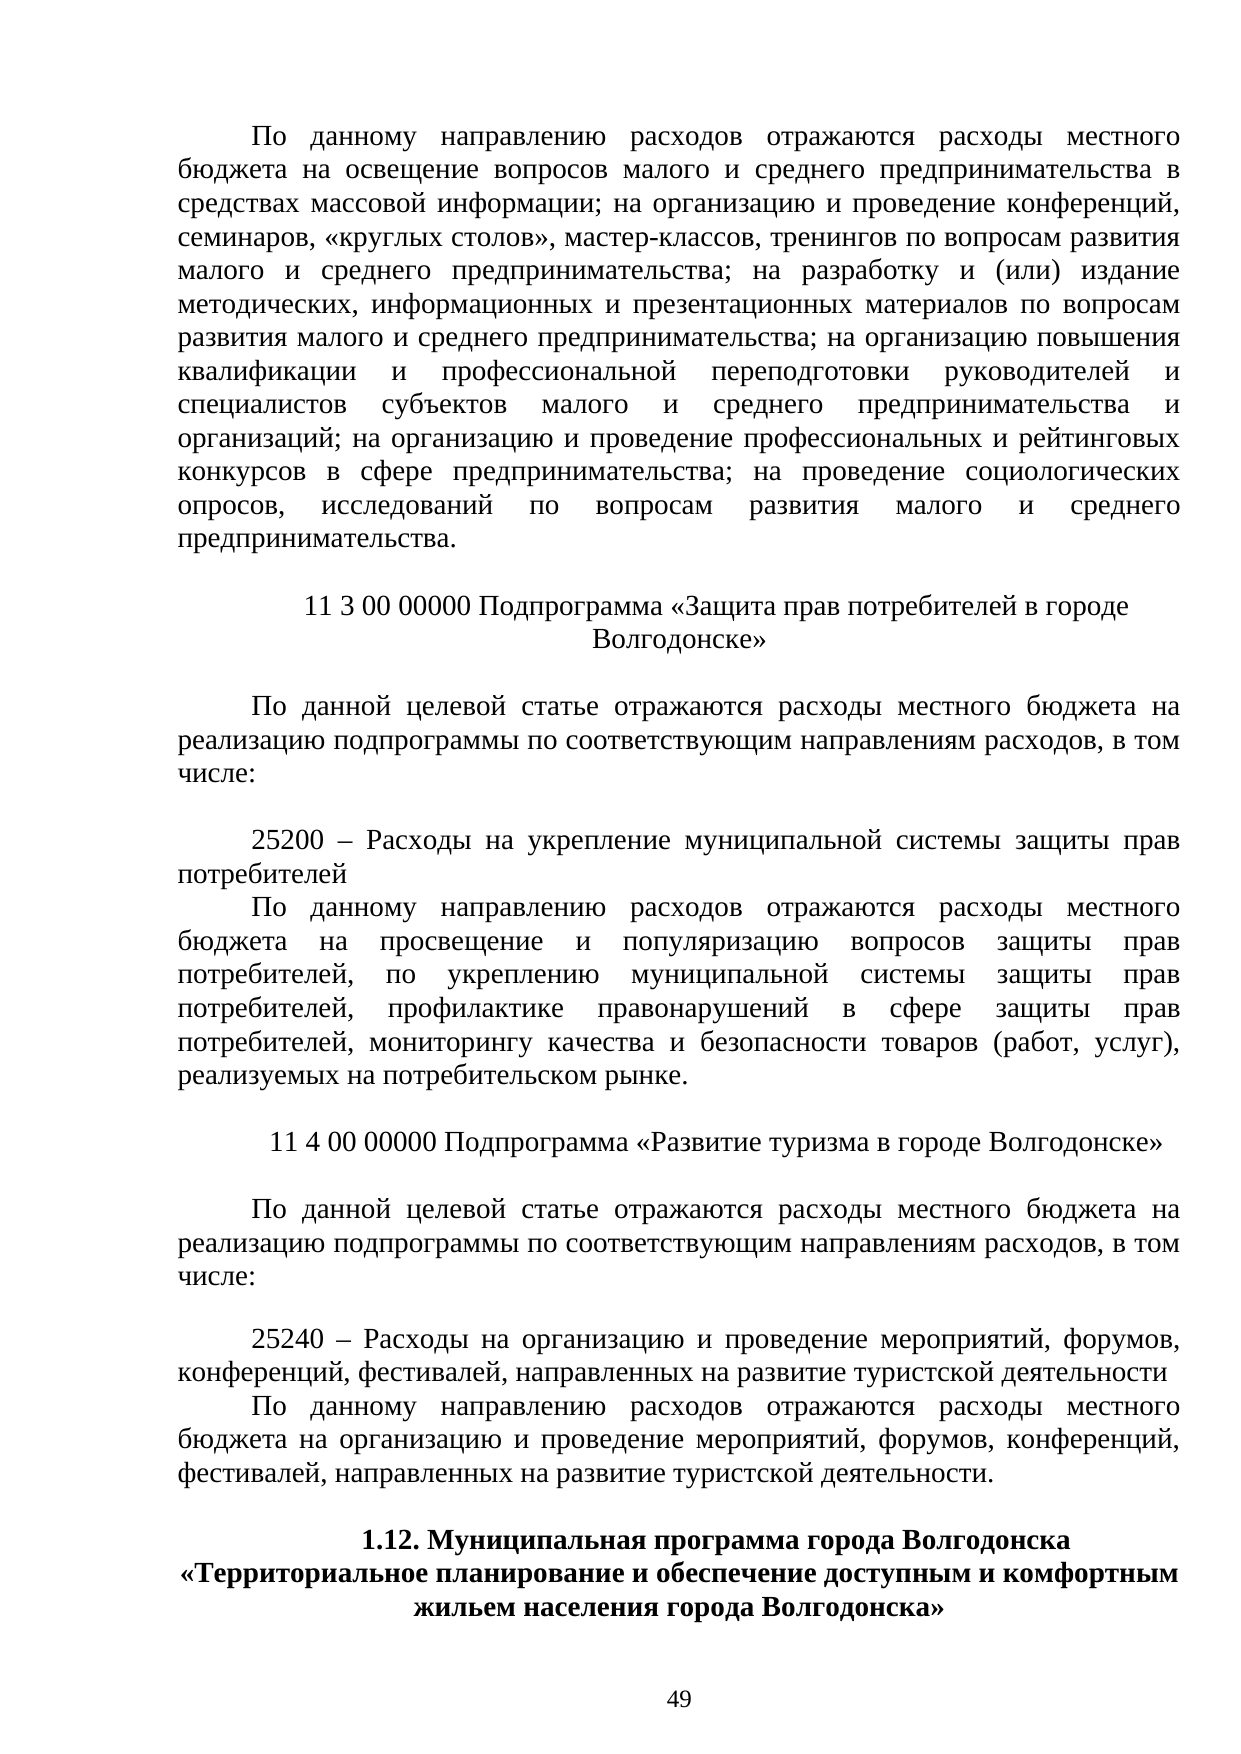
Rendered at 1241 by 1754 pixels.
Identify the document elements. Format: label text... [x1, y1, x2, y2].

text По данной целевой статье отражаются расходы местного бюджета на реализацию подпрограммы по соответствующим направлениям расходов, в том числе: [177, 1191, 1181, 1292]
text 11 4 00 00000 Подпрограмма «Развитие туризма в городе Волгодонске» [251, 1124, 1181, 1158]
text По данному направлению расходов отражаются расходы местного бюджета на освещение вопросов малого и среднего предпринимательства в средствах массовой информации; на организацию и проведение конференций, семинаров, «круглых столов», мастер-классов, тренингов по вопросам развития малого и среднего предпринимательства; на разработку и (или) издание методических, информационных и презентационных материалов по вопросам развития малого и среднего предпринимательства; на организацию повышения квалификации и профессиональной переподготовки руководителей и специалистов субъектов малого и среднего предпринимательства и организаций; на организацию и проведение профессиональных и рейтинговых конкурсов в сфере предпринимательства; на проведение социологических опросов, исследований по вопросам развития малого и среднего предпринимательства. [177, 118, 1181, 554]
text По данной целевой статье отражаются расходы местного бюджета на реализацию подпрограммы по соответствующим направлениям расходов, в том числе: [177, 688, 1181, 789]
text 25200 – Расходы на укрепление муниципальной системы защиты прав потребителей [177, 822, 1181, 889]
text «Территориальное планирование и обеспечение доступным и комфортным жильем населения города Волгодонска» [177, 1556, 1181, 1623]
text По данному направлению расходов отражаются расходы местного бюджета на организацию и проведение мероприятий, форумов, конференций, фестивалей, направленных на развитие туристской деятельности. [177, 1388, 1181, 1488]
text 25240 – Расходы на организацию и проведение мероприятий, форумов, конференций, фестивалей, направленных на развитие туристской деятельности [177, 1321, 1181, 1388]
text 11 3 00 00000 Подпрограмма «Защита прав потребителей в городе Волгодонске» [177, 588, 1181, 655]
text По данному направлению расходов отражаются расходы местного бюджета на просвещение и популяризацию вопросов защиты прав потребителей, по укреплению муниципальной системы защиты прав потребителей, профилактике правонарушений в сфере защиты прав потребителей, мониторингу качества и безопасности товаров (работ, услуг), реализуемых на потребительском рынке. [177, 889, 1181, 1091]
text 1.12. Муниципальная программа города Волгодонска [177, 1522, 1181, 1556]
